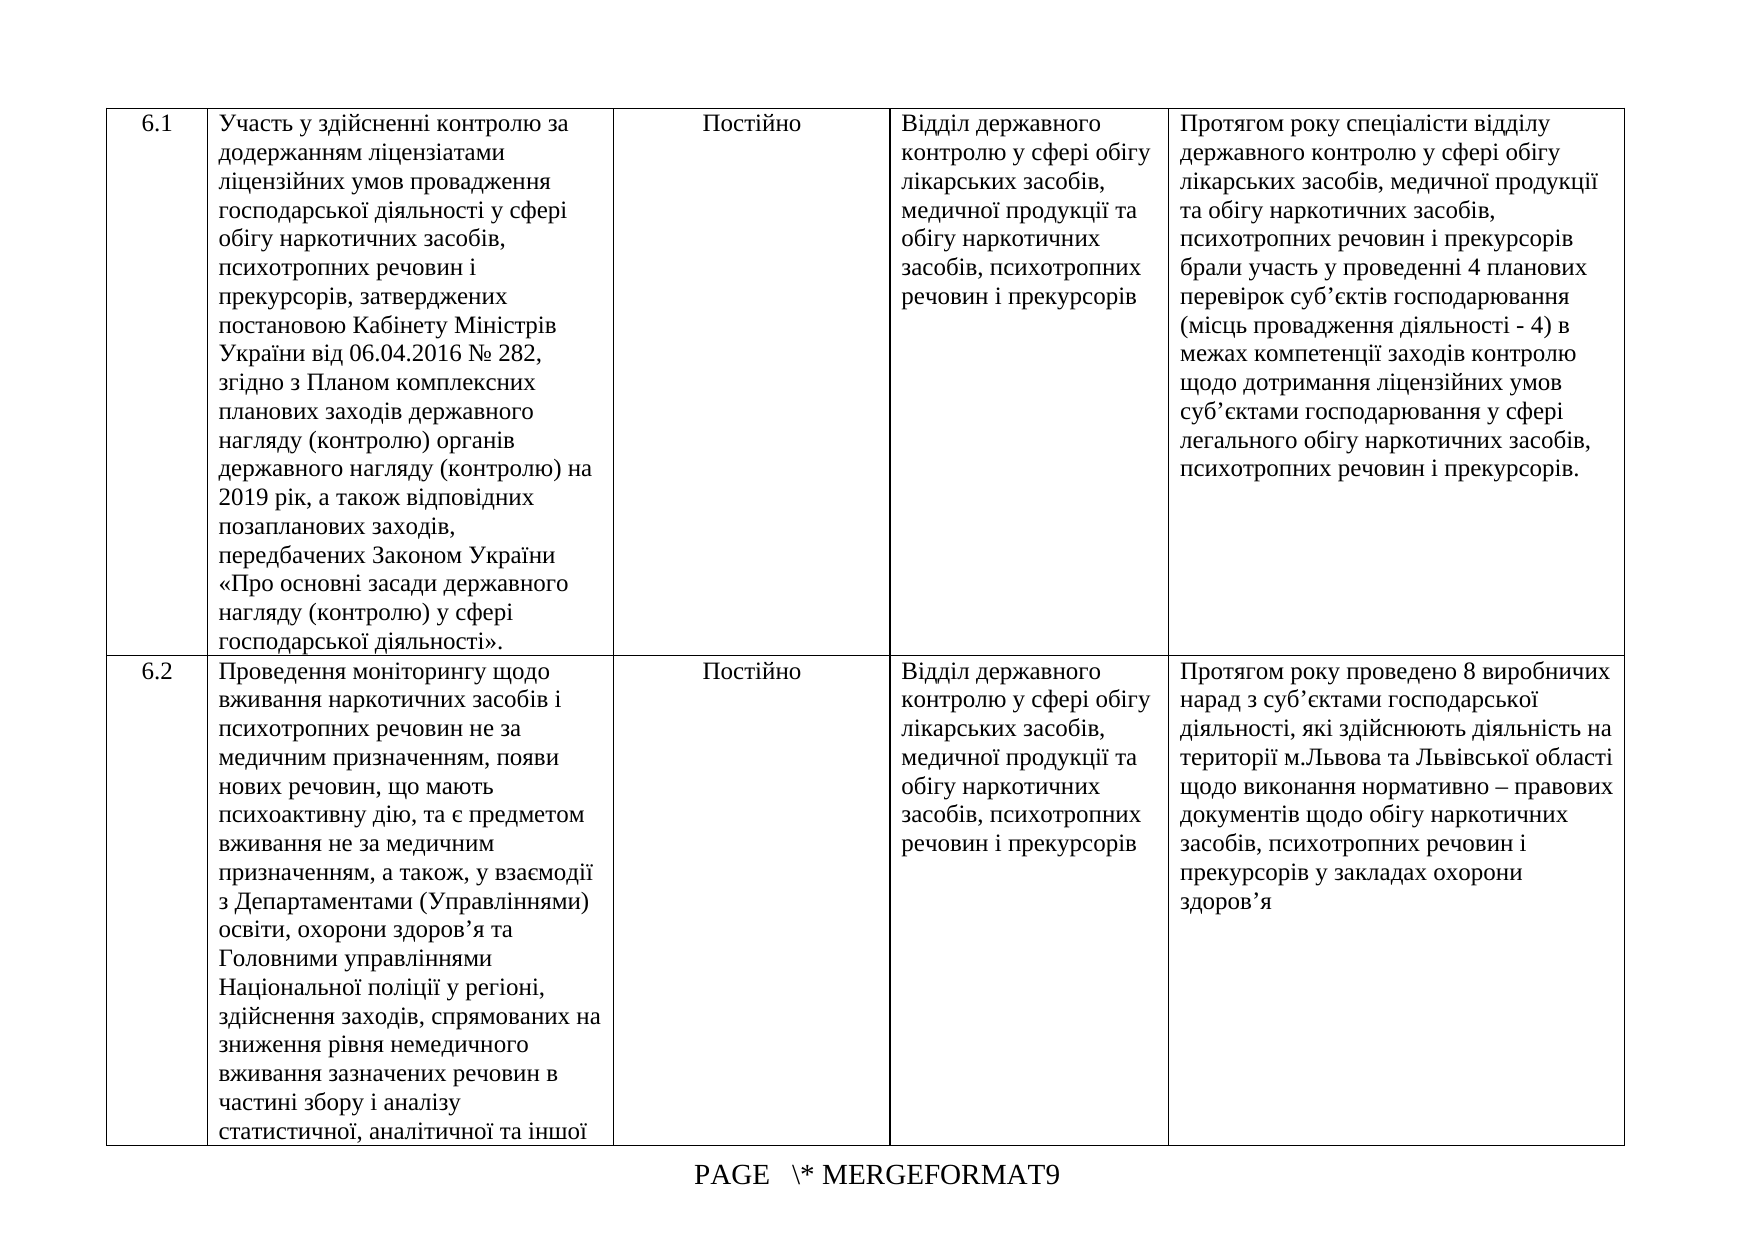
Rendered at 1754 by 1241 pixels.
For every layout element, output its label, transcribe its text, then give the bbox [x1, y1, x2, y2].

table_cell Постійно [614, 656, 889, 1144]
table_cell Постійно [614, 109, 889, 655]
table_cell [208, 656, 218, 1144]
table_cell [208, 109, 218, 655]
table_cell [1169, 656, 1624, 1144]
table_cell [891, 109, 1168, 655]
table_cell 6.1 [107, 109, 207, 655]
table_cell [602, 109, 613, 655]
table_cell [891, 656, 1168, 1144]
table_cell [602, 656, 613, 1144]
table_cell 6.2 [107, 656, 207, 1144]
table_cell Протягом року спеціалісти відділу державного контролю у сфері обігу лікарських засобів, медичної продукції та обігу наркотичних засобів, психотропних речовин і прекурсорів брали участь у проведенні 4 планових перевірок суб’єктів господарювання (місць провадження діяльності - 4) в межах компетенції заходів контролю щодо дотримання ліцензійних умов суб’єктами господарювання у сфері легального обігу наркотичних засобів, психотропних речовин і прекурсорів. [1169, 109, 1624, 655]
